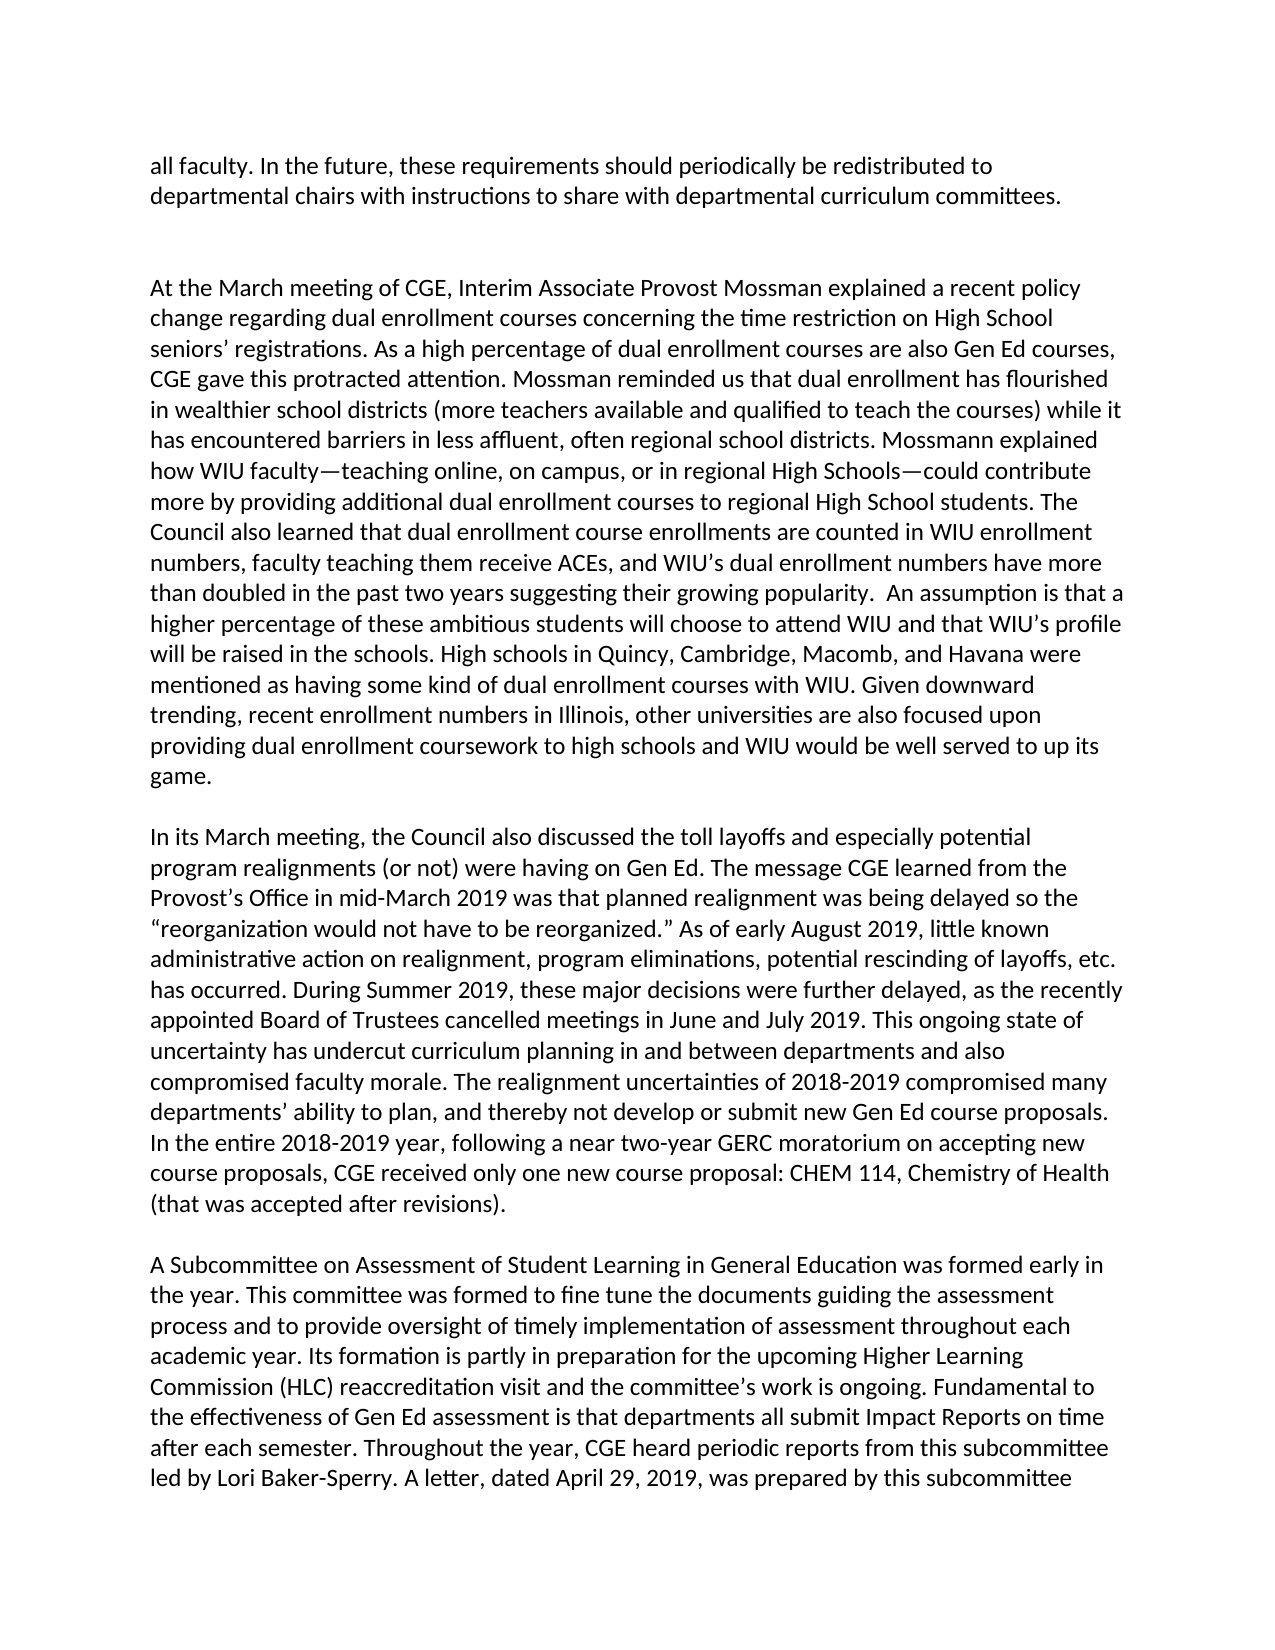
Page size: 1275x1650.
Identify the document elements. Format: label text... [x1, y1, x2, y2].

text In its March meeting, the Council also discussed the toll layoffs and especially potential program realignments (or not) were having on Gen Ed. The message CGE learned from the Provost’s Office in mid-March 2019 was that planned realignment was being delayed so the “reorganization would not have to be reorganized.” As of early August 2019, little known administrative action on realignment, program eliminations, potential rescinding of layoffs, etc. has occurred. During Summer 2019, these major decisions were further delayed, as the recently appointed Board of Trustees cancelled meetings in June and July 2019. This ongoing state of uncertainty has undercut curriculum planning in and between departments and also compromised faculty morale. The realignment uncertainties of 2018-2019 compromised many departments’ ability to plan, and thereby not develop or submit new Gen Ed course proposals. In the entire 2018-2019 year, following a near two-year GERC moratorium on accepting new course proposals, CGE received only one new course proposal: CHEM 114, Chemistry of Health (that was accepted after revisions). [150, 821, 1125, 1218]
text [150, 150, 1125, 211]
text At the March meeting of CGE, Interim Associate Provost Mossman explained a recent policy change regarding dual enrollment courses concerning the time restriction on High School seniors’ registrations. As a high percentage of dual enrollment courses are also Gen Ed courses, CGE gave this protracted attention. Mossman reminded us that dual enrollment has flourished in wealthier school districts (more teachers available and qualified to teach the courses) while it has encountered barriers in less affluent, often regional school districts. Mossmann explained how WIU faculty—teaching online, on campus, or in regional High Schools—could contribute more by providing additional dual enrollment courses to regional High School students. The Council also learned that dual enrollment course enrollments are counted in WIU enrollment numbers, faculty teaching them receive ACEs, and WIU’s dual enrollment numbers have more than doubled in the past two years suggesting their growing popularity. An assumption is that a higher percentage of these ambitious students will choose to attend WIU and that WIU’s profile will be raised in the schools. High schools in Quincy, Cambridge, Macomb, and Havana were mentioned as having some kind of dual enrollment courses with WIU. Given downward trending, recent enrollment numbers in Illinois, other universities are also focused upon providing dual enrollment coursework to high schools and WIU would be well served to up its game. [150, 272, 1125, 791]
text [150, 1249, 1125, 1493]
